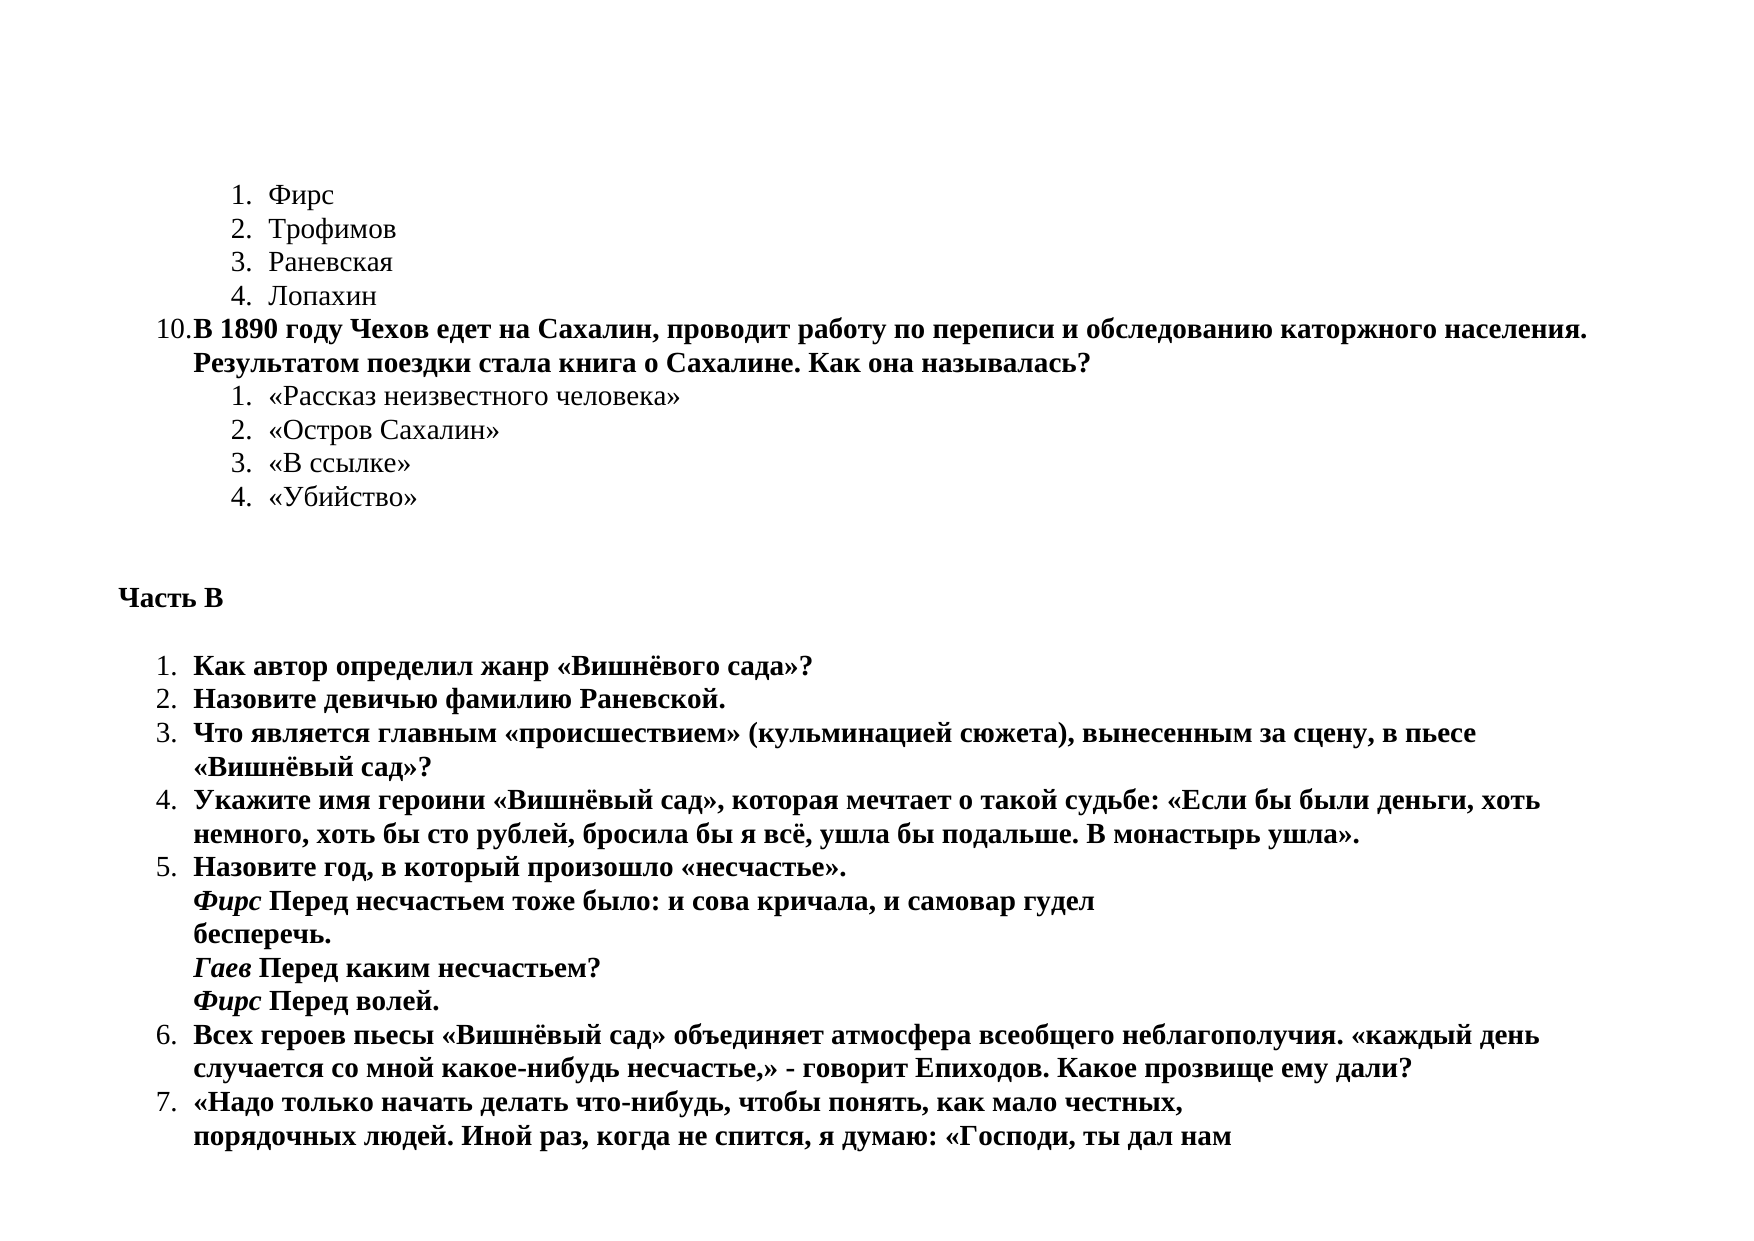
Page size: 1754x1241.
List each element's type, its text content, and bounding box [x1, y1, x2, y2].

text Часть В [118, 542, 1636, 614]
list «Убийство» [231, 479, 1636, 513]
list «В ссылке» [231, 446, 1636, 479]
list Всех героев пьесы «Вишнёвый сад» объединяет атмосфера всеобщего неблагополучия. «каждый день случается со мной какое-нибудь несчастье,» - говорит Епиходов. Какое прозвище ему дали? [156, 1017, 1636, 1084]
list «Рассказ неизвестного человека» [231, 378, 1636, 412]
list Укажите имя героини «Вишнёвый сад», которая мечтает о такой судьбе: «Если бы были деньги, хоть немного, хоть бы сто рублей, бросила бы я всё, ушла бы подальше. В монастырь ушла». [156, 782, 1636, 849]
list Фирс [231, 177, 1636, 211]
list Что является главным «происшествием» (кульминацией сюжета), вынесенным за сцену, в пьесе «Вишнёвый сад»? [156, 715, 1636, 782]
list Лопахин [231, 278, 1636, 311]
list Трофимов [231, 211, 1636, 244]
list В 1890 году Чехов едет на Сахалин, проводит работу по переписи и обследованию каторжного населения. Результатом поездки стала книга о Сахалине. Как она называлась? [156, 311, 1636, 378]
list «Остров Сахалин» [231, 412, 1636, 446]
list Как автор определил жанр «Вишнёвого сада»? [156, 648, 1636, 682]
list Раневская [231, 244, 1636, 278]
list Назовите девичью фамилию Раневской. [156, 682, 1636, 715]
list Назовите год, в который произошло «несчастье». Фирс Перед несчастьем тоже было: и сова кричала, и самовар гудел бесперечь. Гаев Перед каким несчастьем? Фирс Перед волей. [156, 849, 1636, 1017]
